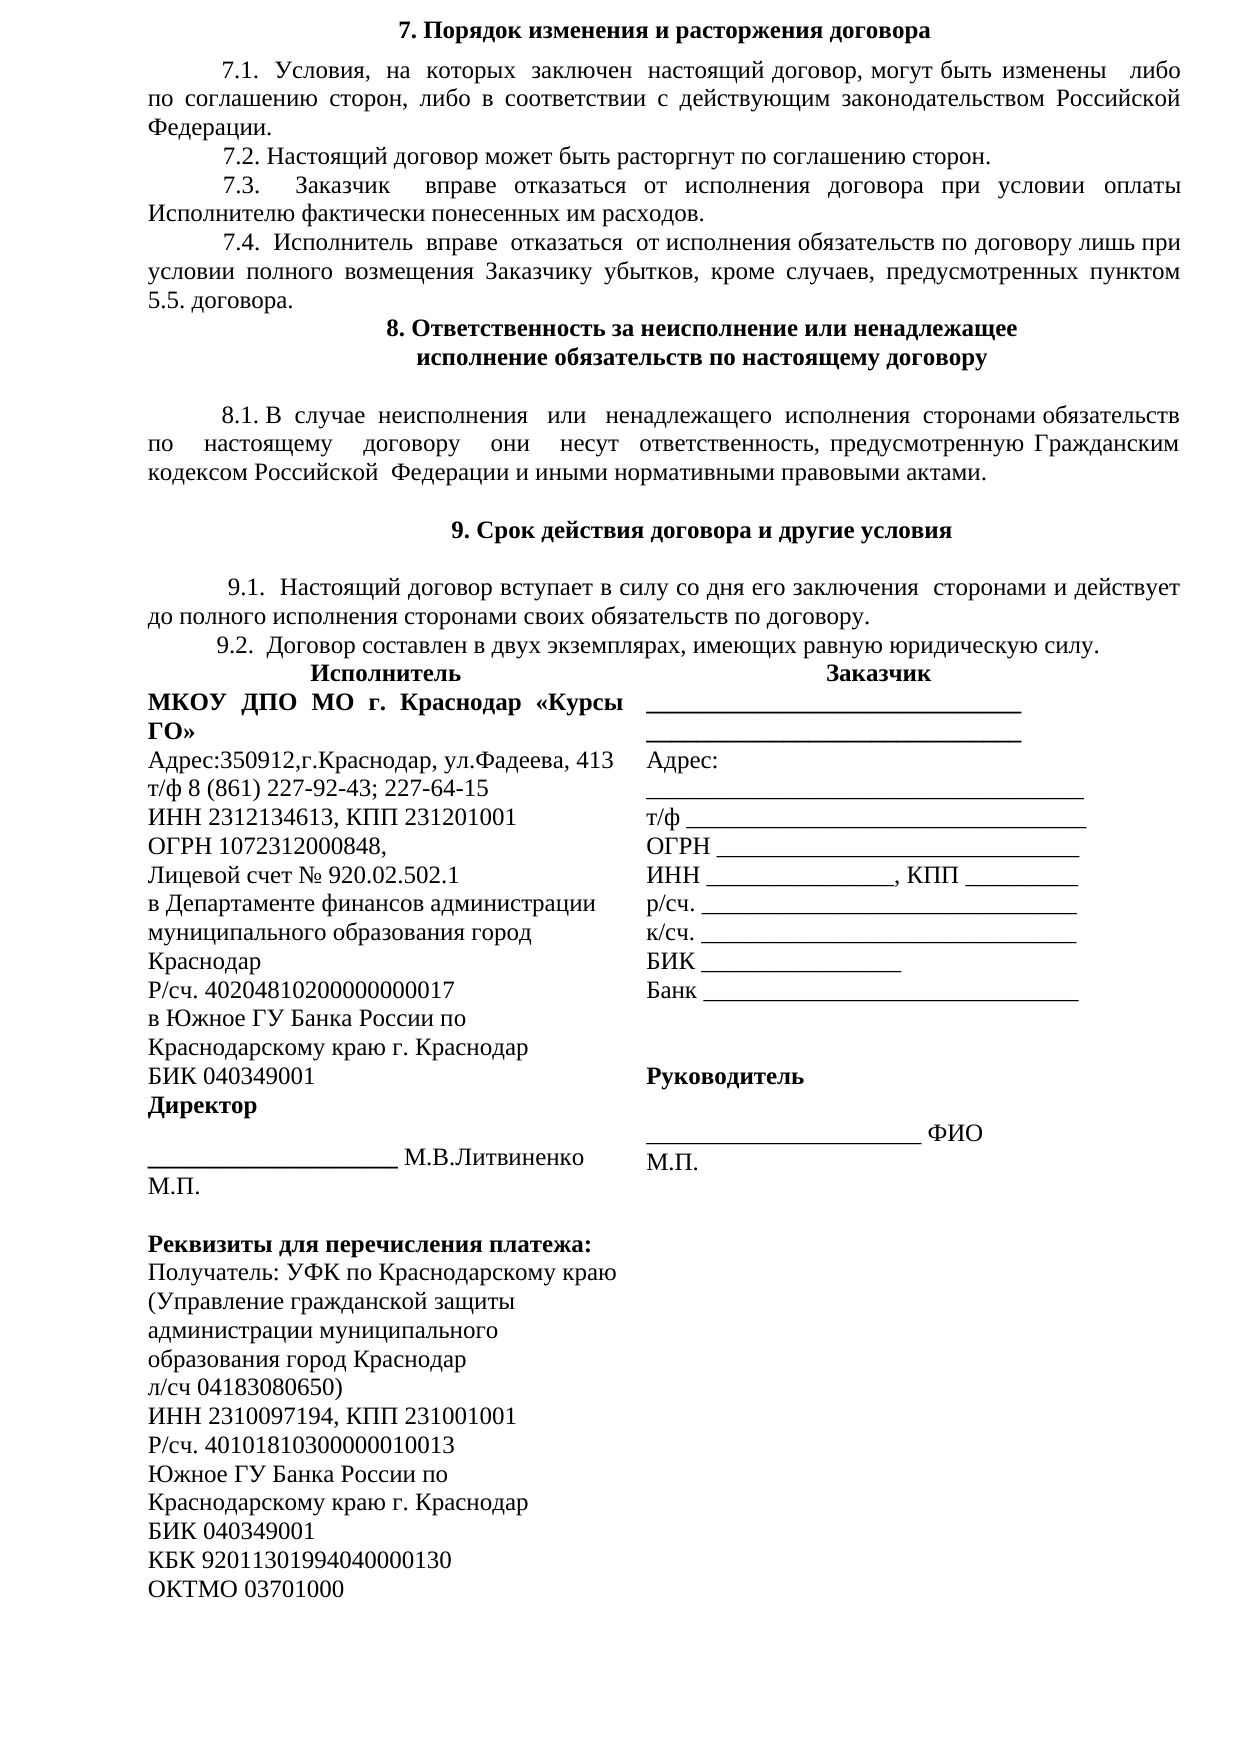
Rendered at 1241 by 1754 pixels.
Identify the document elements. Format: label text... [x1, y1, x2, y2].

text 8. Ответственность за неисполнение или ненадлежащее [223, 313, 1181, 342]
text исполнение обязательств по настоящему договору [223, 342, 1181, 371]
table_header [136, 659, 635, 1679]
text 8.1. В случае неисполнения или ненадлежащего исполнения сторонами обязательств по настоящему договору они несут ответственность, предусмотренную Гражданским кодексом Российской Федерации и иными нормативными правовыми актами. [148, 400, 1181, 486]
text 7.3. Заказчик вправе отказаться от исполнения договора при условии оплаты Исполнителю фактически понесенных им расходов. [148, 170, 1181, 227]
text 7.1. Условия, на которых заключен настоящий договор, могут быть изменены либо по соглашению сторон, либо в соответствии с действующим законодательством Российской Федерации. [148, 55, 1181, 141]
text 7.4. Исполнитель вправе отказаться от исполнения обязательств по договору лишь при условии полного возмещения Заказчику убытков, кроме случаев, предусмотренных пунктом 5.5. договора. [148, 227, 1181, 313]
text 9. Срок действия договора и другие условия [148, 515, 1181, 543]
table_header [635, 659, 1122, 1679]
text 9.2. Договор составлен в двух экземплярах, имеющих равную юридическую силу. [148, 630, 1181, 658]
text 7.2. Настоящий договор может быть расторгнут по соглашению сторон. [148, 141, 1181, 170]
text 9.1. Настоящий договор вступает в силу со дня его заключения сторонами и действует до полного исполнения сторонами своих обязательств по договору. [148, 572, 1181, 630]
subtitle 7. Порядок изменения и расторжения договора [148, 15, 1181, 43]
